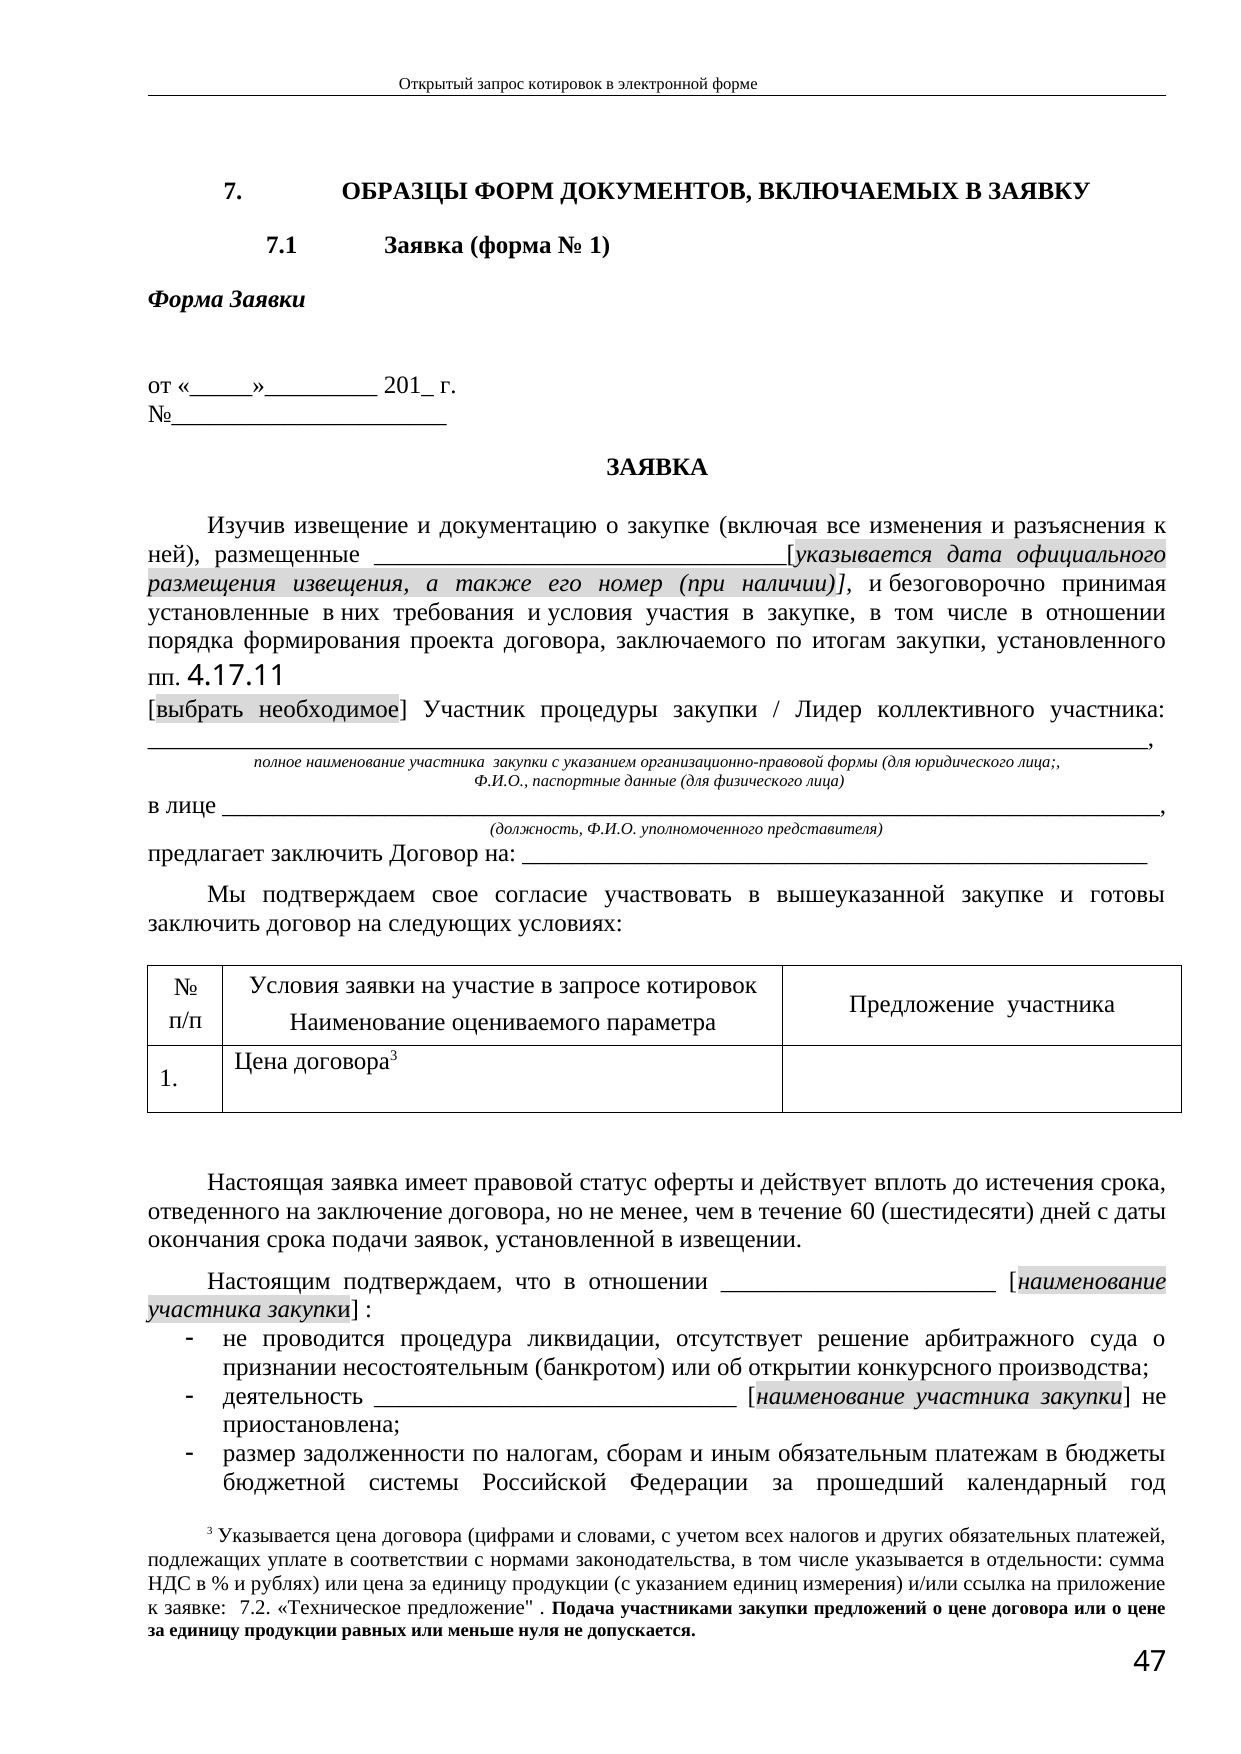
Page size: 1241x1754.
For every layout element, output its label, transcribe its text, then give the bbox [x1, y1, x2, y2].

text №______________________ [148, 399, 1166, 427]
table_cell [148, 1046, 222, 1112]
text Мы подтверждаем свое согласие участвовать в вышеуказанной закупке и готовы заключить договор на следующих условиях: [148, 879, 1166, 936]
table_header Предложение участника [783, 966, 1181, 1045]
text ОБРАЗЦЫ ФОРМ ДОКУМЕНТОВ, ВКЛЮЧАЕМЫХ В ЗАЯВКУ [148, 176, 1166, 205]
text Настоящая заявка имеет правовой статус оферты и действует вплоть до истечения срока, отведенного на заключение договора, но не менее, чем в течение 60 (шестидесяти) дней с даты окончания срока подачи заявок, установленной в извещении. [148, 1167, 1166, 1253]
table_cell [783, 1046, 1181, 1112]
text Ф.И.О., паспортные данные (для физического лица) [148, 771, 1166, 790]
table_header Условия заявки на участие в запросе котировок Наименование оцениваемого параметра [223, 966, 782, 1045]
text Изучив извещение и документацию о закупке (включая все изменения и разъяснения к ней), размещенные _________________________________[указывается дата официального размещения извещения, а также его номер (при наличии)], и безоговорочно принимая установленные в них требования и условия участия в закупке, в том числе в отношении порядка формирования проекта договора, заключаемого по итогам закупки, установленного пп. 4.17.11 [148, 510, 1166, 568]
text Изучив извещение и документацию о закупке (включая все изменения и разъяснения к ней), размещенные _________________________________[указывается дата официального размещения извещения, а также его номер (при наличии)], и безоговорочно принимая установленные в них требования и условия участия в закупке, в том числе в отношении порядка формирования проекта договора, заключаемого по итогам закупки, установленного пп. 4.17.11 [148, 568, 1166, 694]
list не проводится процедура ликвидации, отсутствует решение арбитражного суда о признании несостоятельным (банкротом) или об открытии конкурсного производства; [185, 1323, 1166, 1381]
text предлагает заключить Договор на: __________________________________________________ [148, 838, 1166, 866]
table_header № п/п [148, 966, 222, 1045]
text Заявка (форма № 1) [266, 230, 1166, 259]
list от «_____»_________ 201_ г. [148, 370, 1166, 399]
text в лице ___________________________________________________________________________, [148, 790, 1166, 818]
text [выбрать необходимое] Участник процедуры закупки / Лидер коллективного участника: ________________________________________________________________________________, [148, 694, 1166, 751]
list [185, 1438, 1166, 1496]
text полное наименование участника закупки с указанием организационно-правовой формы (для юридического лица;, [148, 751, 1166, 771]
text ЗАЯВКА [148, 452, 1166, 481]
list деятельность _____________________________ [наименование участника закупки] не приостановлена; [185, 1381, 1166, 1438]
text (должность, Ф.И.О. уполномоченного представителя) [148, 818, 1166, 838]
list Форма Заявки [148, 284, 1166, 312]
table_cell Цена договора [223, 1046, 782, 1112]
text Настоящим подтверждаем, что в отношении ______________________ [наименование участника закупки] : [148, 1266, 1166, 1323]
